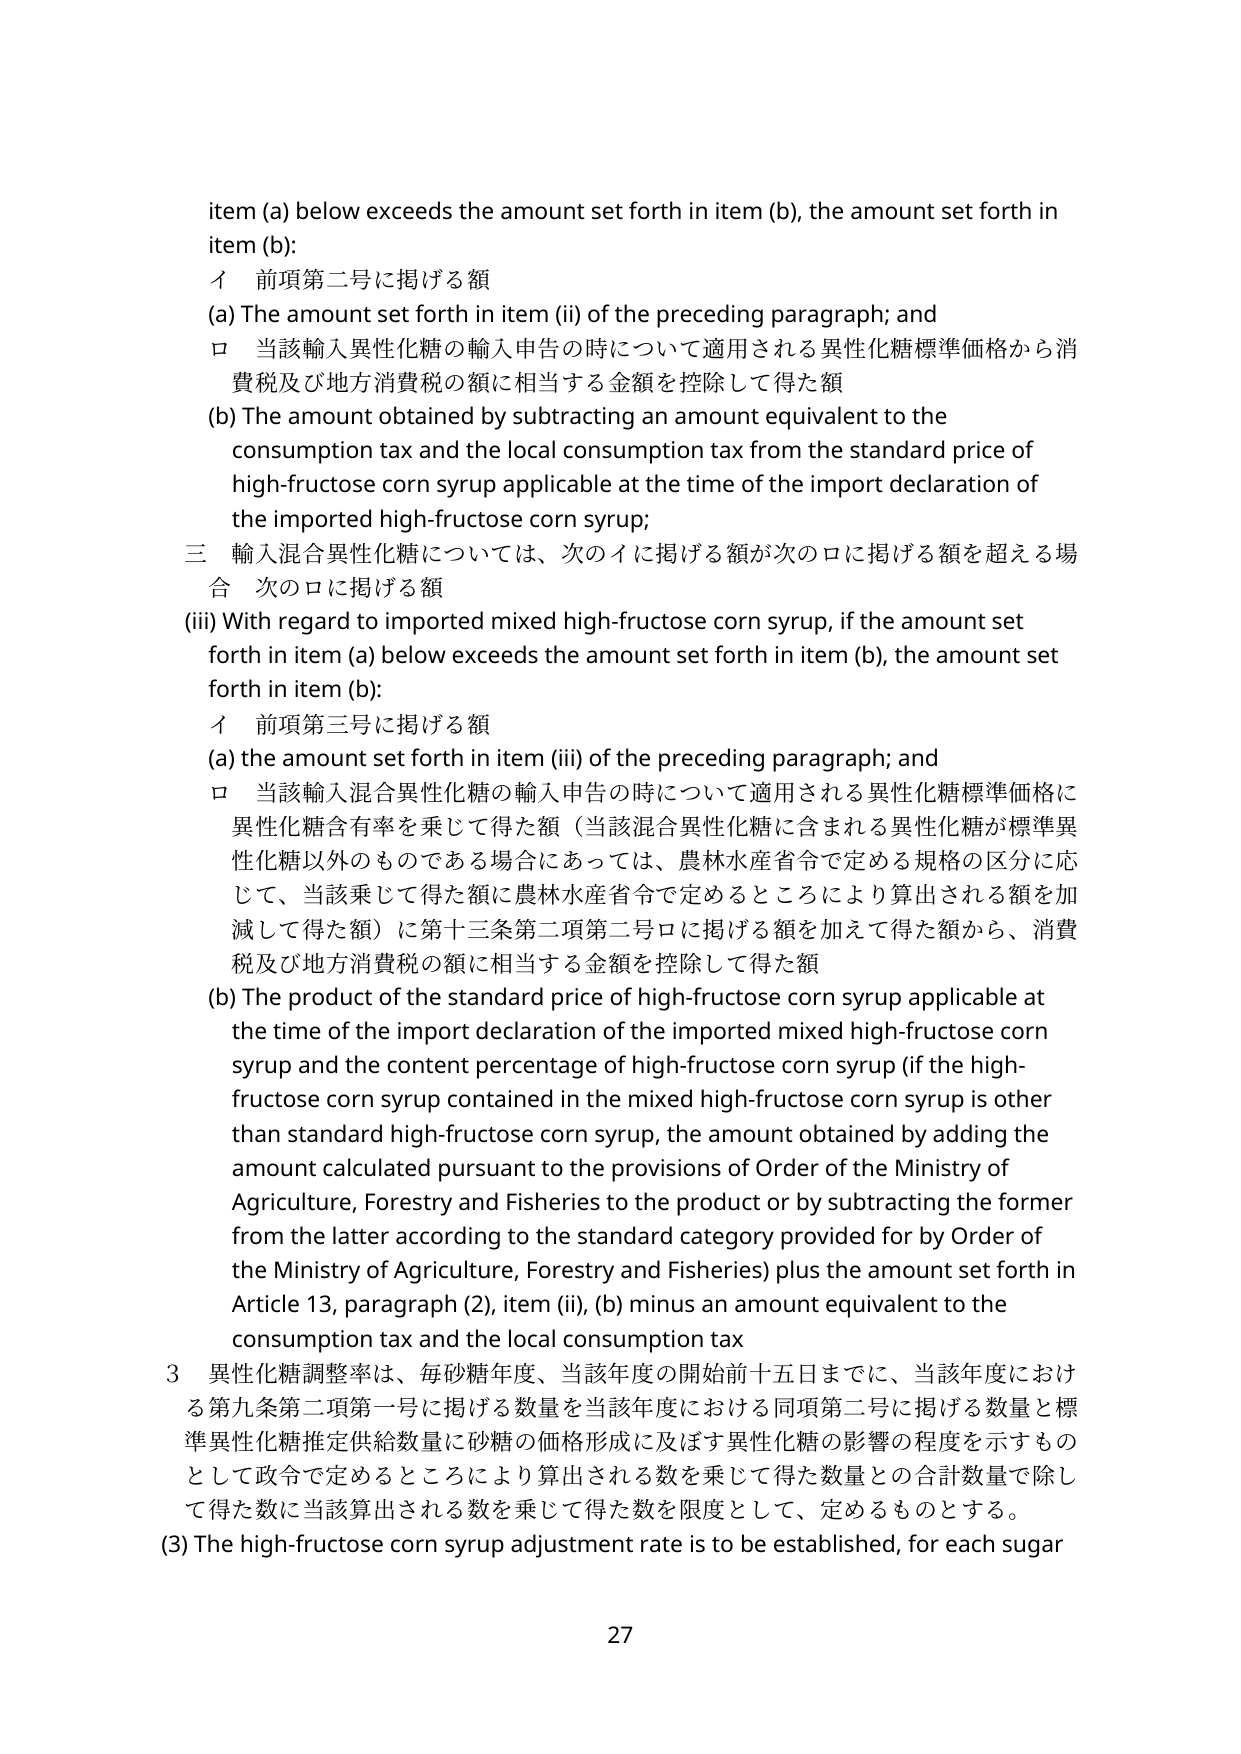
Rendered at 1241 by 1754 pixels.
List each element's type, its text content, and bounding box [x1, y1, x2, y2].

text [184, 194, 1079, 262]
text (a) the amount set forth in item (iii) of the preceding paragraph; and [207, 740, 1079, 774]
text (b) The amount obtained by subtracting an amount equivalent to the consumption tax and the local consumption tax from the standard price of high-fructose corn syrup applicable at the time of the import declaration of the imported high-fructose corn syrup; [207, 399, 1079, 535]
text イ 前項第三号に掲げる額 [207, 706, 1079, 740]
text ロ 当該輸入異性化糖の輸入申告の時について適用される異性化糖標準価格から消費税及び地方消費税の額に相当する金額を控除して得た額 [207, 330, 1079, 399]
text (a) The amount set forth in item (ii) of the preceding paragraph; and [207, 296, 1079, 330]
text (b) The product of the standard price of high-fructose corn syrup applicable at the time of the import declaration of the imported mixed high-fructose corn syrup and the content percentage of high-fructose corn syrup (if the high-fructose corn syrup contained in the mixed high-fructose corn syrup is other than standard high-fructose corn syrup, the amount obtained by adding the amount calculated pursuant to the provisions of Order of the Ministry of Agriculture, Forestry and Fisheries to the product or by subtracting the former from the latter according to the standard category provided for by Order of the Ministry of Agriculture, Forestry and Fisheries) plus the amount set forth in Article 13, paragraph (2), item (ii), (b) minus an amount equivalent to the consumption tax and the local consumption tax [207, 979, 1079, 1355]
text イ 前項第二号に掲げる額 [207, 262, 1079, 296]
text (iii) With regard to imported mixed high-fructose corn syrup, if the amount set forth in item (a) below exceeds the amount set forth in item (b), the amount set forth in item (b): [184, 604, 1079, 706]
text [161, 1526, 1079, 1560]
text ロ 当該輸入混合異性化糖の輸入申告の時について適用される異性化糖標準価格に異性化糖含有率を乗じて得た額（当該混合異性化糖に含まれる異性化糖が標準異性化糖以外のものである場合にあっては、農林水産省令で定める規格の区分に応じて、当該乗じて得た額に農林水産省令で定めるところにより算出される額を加減して得た額）に第十三条第二項第二号ロに掲げる額を加えて得た額から、消費税及び地方消費税の額に相当する金額を控除して得た額 [207, 774, 1079, 979]
text ３ 異性化糖調整率は、毎砂糖年度、当該年度の開始前十五日までに、当該年度における第九条第二項第一号に掲げる数量を当該年度における同項第二号に掲げる数量と標準異性化糖推定供給数量に砂糖の価格形成に及ぼす異性化糖の影響の程度を示すものとして政令で定めるところにより算出される数を乗じて得た数量との合計数量で除して得た数に当該算出される数を乗じて得た数を限度として、定めるものとする。 [161, 1355, 1079, 1526]
text 三 輸入混合異性化糖については、次のイに掲げる額が次のロに掲げる額を超える場合 次のロに掲げる額 [184, 535, 1079, 604]
